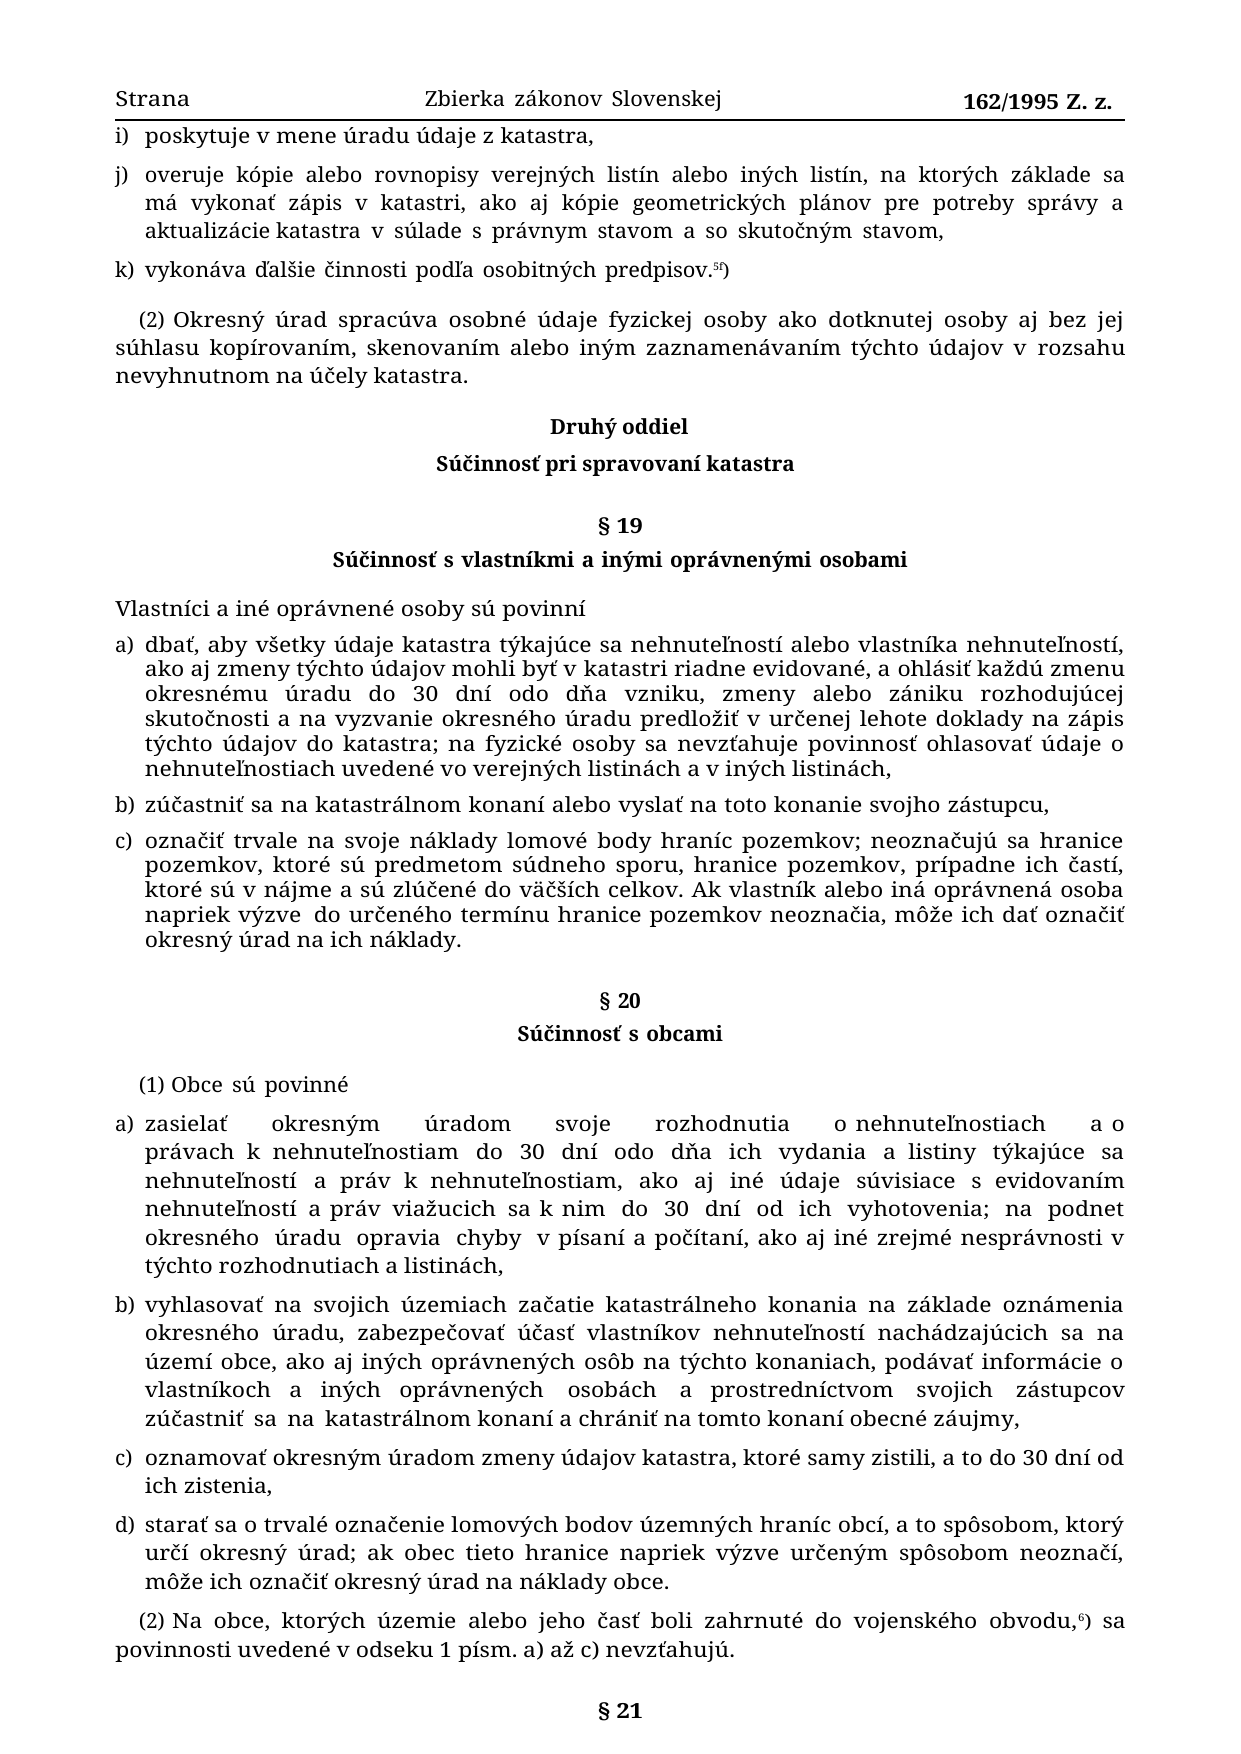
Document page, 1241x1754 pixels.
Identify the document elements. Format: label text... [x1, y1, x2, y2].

list overuje kópie alebo rovnopisy verejných listín alebo iných listín, na ktorých základe sa má vykonať zápis v katastri, ako aj kópie geometrických plánov pre potreby správy a aktualizácie katastra v súlade s právnym stavom a so skutočným stavom, [115, 160, 1125, 245]
list Obce sú povinné [139, 1070, 1136, 1098]
list Okresný úrad spracúva osobné údaje fyzickej osoby ako dotknutej osoby aj bez jej súhlasu kopírovaním, skenovaním alebo iným zaznamenávaním týchto údajov v rozsahu nevyhnutnom na účely katastra. [115, 305, 1125, 390]
list dbať, aby všetky údaje katastra týkajúce sa nehnuteľností alebo vlastníka nehnuteľností, ako aj zmeny týchto údajov mohli byť v katastri riadne evidované, a ohlásiť každú zmenu okresnému úradu do 30 dní odo dňa vzniku, zmeny alebo zániku rozhodujúcej skutočnosti a na vyzvanie okresného úradu predložiť v určenej lehote doklady na zápis týchto údajov do katastra; na fyzické osoby sa nevzťahuje povinnosť ohlasovať údaje o nehnuteľnostiach uvedené vo verejných listinách a v iných listinách, [115, 632, 1125, 782]
list Na obce, ktorých územie alebo jeho časť boli zahrnuté do vojenského obvodu,6) sa povinnosti uvedené v odseku 1 písm. a) až c) nevzťahujú. [115, 1606, 1125, 1663]
text Súčinnosť s obcami [115, 1019, 1125, 1048]
list zasielať okresným úradom svoje rozhodnutia o nehnuteľnostiach a o právach k nehnuteľnostiam do 30 dní odo dňa ich vydania a listiny týkajúce sa nehnuteľností a práv k nehnuteľnostiam, ako aj iné údaje súvisiace s evidovaním nehnuteľností a práv viažucich sa k nim do 30 dní od ich vyhotovenia; na podnet okresného úradu opravia chyby v písaní a počítaní, ako aj iné zrejmé nesprávnosti v týchto rozhodnutiach a listinách, [115, 1109, 1125, 1279]
text § 21 [115, 1696, 1125, 1724]
list starať sa o trvalé označenie lomových bodov územných hraníc obcí, a to spôsobom, ktorý určí okresný úrad; ak obec tieto hranice napriek výzve určeným spôsobom neoznačí, môže ich označiť okresný úrad na náklady obce. [115, 1510, 1125, 1595]
list označiť trvale na svoje náklady lomové body hraníc pozemkov; neoznačujú sa hranice pozemkov, ktoré sú predmetom súdneho sporu, hranice pozemkov, prípadne ich častí, ktoré sú v nájme a sú zlúčené do väčších celkov. Ak vlastník alebo iná oprávnená osoba napriek výzve do určeného termínu hranice pozemkov neoznačia, môže ich dať označiť okresný úrad na ich náklady. [115, 828, 1125, 954]
list zúčastniť sa na katastrálnom konaní alebo vyslať na toto konanie svojho zástupcu, [115, 790, 1136, 819]
list vykonáva ďalšie činnosti podľa osobitných predpisov.5f) [115, 256, 1136, 284]
list oznamovať okresným úradom zmeny údajov katastra, ktoré samy zistili, a to do 30 dní od ich zistenia, [115, 1443, 1125, 1499]
list poskytuje v mene úradu údaje z katastra, [115, 121, 1136, 149]
list vyhlasovať na svojich územiach začatie katastrálneho konania na základe oznámenia okresného úradu, zabezpečovať účasť vlastníkov nehnuteľností nachádzajúcich sa na území obce, ako aj iných oprávnených osôb na týchto konaniach, podávať informácie o vlastníkoch a iných oprávnených osobách a prostredníctvom svojich zástupcov zúčastniť sa na katastrálnom konaní a chrániť na tomto konaní obecné záujmy, [115, 1290, 1125, 1432]
text Druhý oddiel Súčinnosť pri spravovaní katastra [436, 412, 804, 478]
text Súčinnosť s vlastníkmi a inými oprávnenými osobami [115, 545, 1125, 573]
text § 20 [115, 986, 1125, 1014]
text § 19 [115, 511, 1125, 540]
text Vlastníci a iné oprávnené osoby sú povinní [115, 594, 1136, 622]
